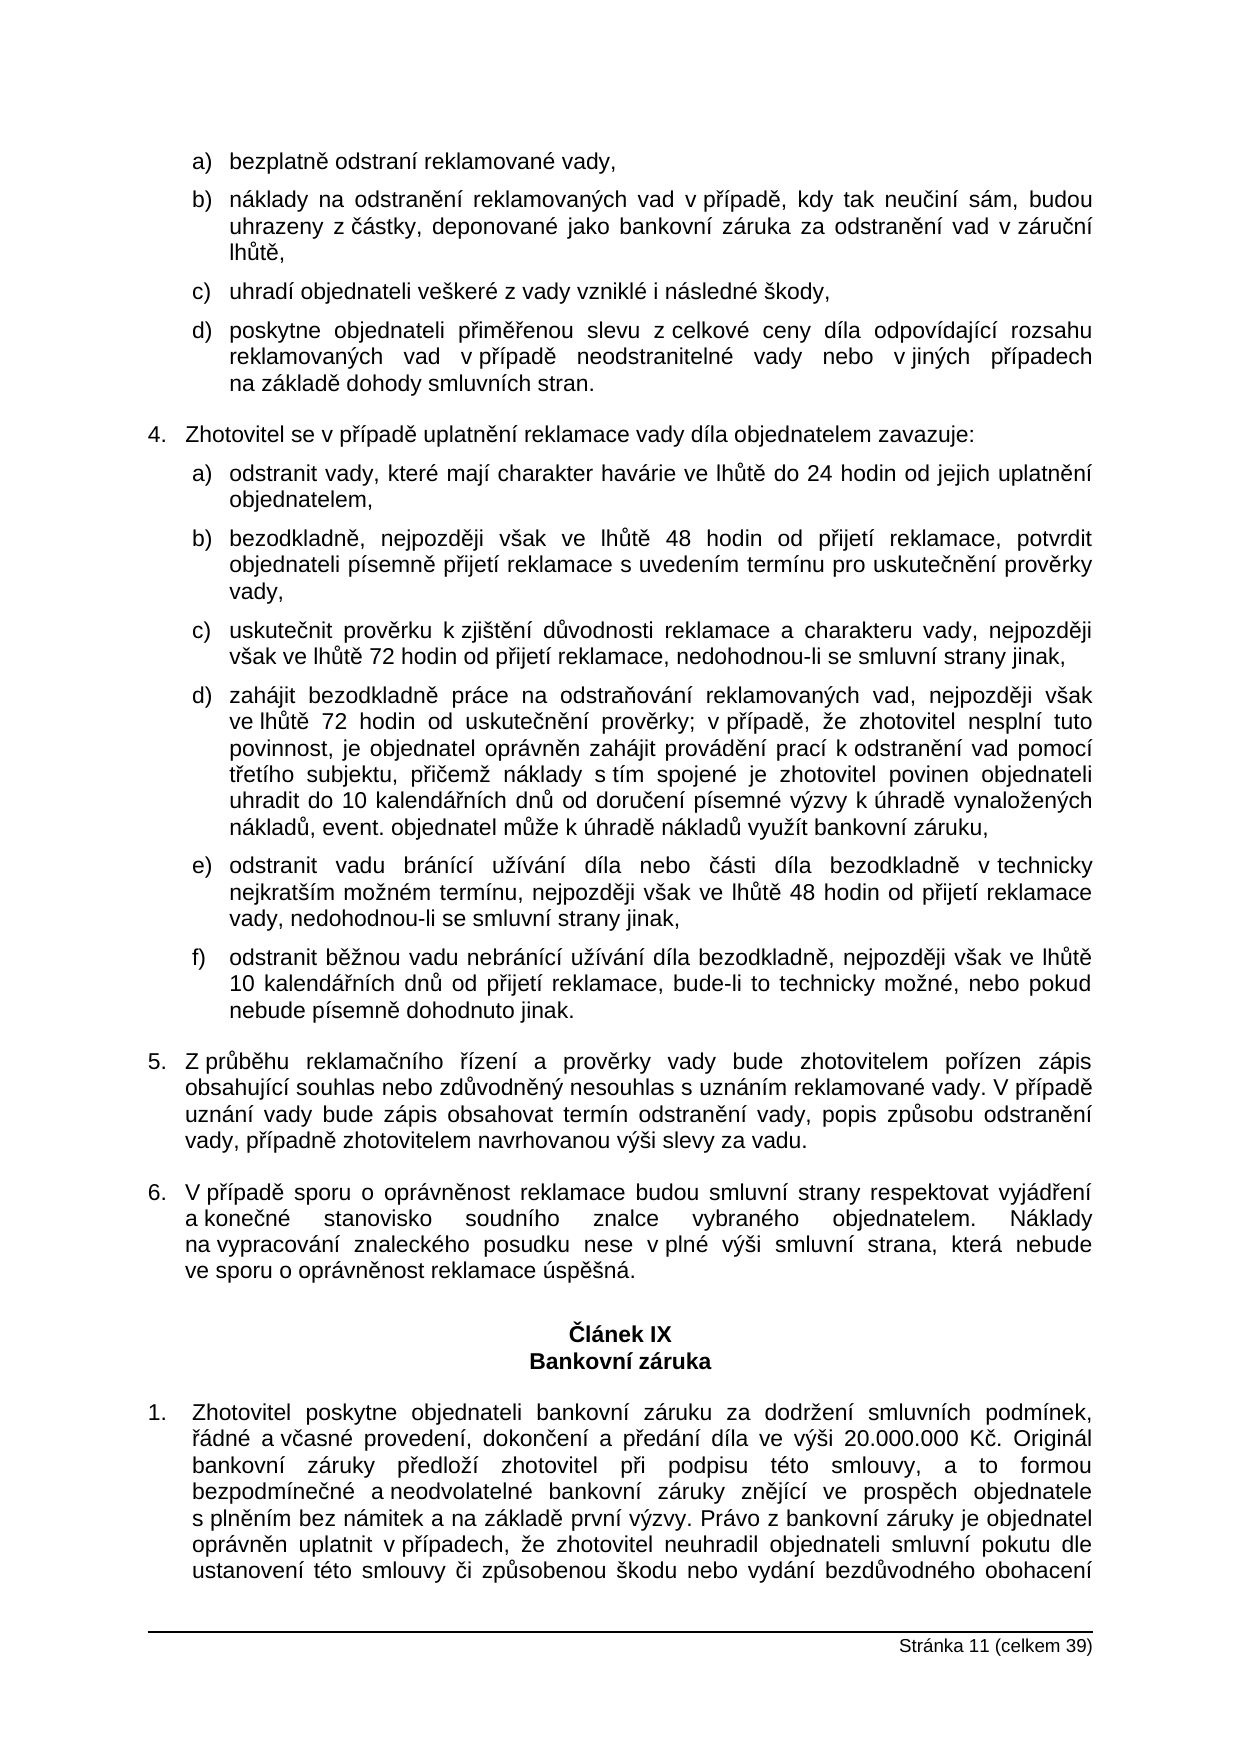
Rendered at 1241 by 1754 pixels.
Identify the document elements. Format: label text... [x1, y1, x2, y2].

list odstranit vadu bránící užívání díla nebo části díla bezodkladně v technicky nejkratším možném termínu, nejpozději však ve lhůtě 48 hodin od přijetí reklamace vady, nedohodnou-li se smluvní strany jinak, [192, 852, 1093, 931]
list bezplatně odstraní reklamované vady, [192, 148, 1093, 174]
list odstranit vady, které mají charakter havárie ve lhůtě do 24 hodin od jejich uplatnění objednatelem, [192, 460, 1093, 512]
text Bankovní záruka [148, 1348, 1093, 1374]
list V případě sporu o oprávněnost reklamace budou smluvní strany respektovat vyjádření a konečné stanovisko soudního znalce vybraného objednatelem. Náklady na vypracování znaleckého posudku nese v plné výši smluvní strana, která nebude ve sporu o oprávněnost reklamace úspěšná. [148, 1178, 1093, 1284]
list Z průběhu reklamačního řízení a prověrky vady bude zhotovitelem pořízen zápis obsahující souhlas nebo zdůvodněný nesouhlas s uznáním reklamované vady. V případě uznání vady bude zápis obsahovat termín odstranění vady, popis způsobu odstranění vady, případně zhotovitelem navrhovanou výši slevy za vadu. [148, 1048, 1093, 1153]
list uskutečnit prověrku k zjištění důvodnosti reklamace a charakteru vady, nejpozději však ve lhůtě 72 hodin od přijetí reklamace, nedohodnou-li se smluvní strany jinak, [192, 617, 1093, 669]
list náklady na odstranění reklamovaných vad v případě, kdy tak neučiní sám, budou uhrazeny z částky, deponované jako bankovní záruka za odstranění vad v záruční lhůtě, [192, 186, 1093, 266]
list bezodkladně, nejpozději však ve lhůtě 48 hodin od přijetí reklamace, potvrdit objednateli písemně přijetí reklamace s uvedením termínu pro uskutečnění prověrky vady, [192, 525, 1093, 604]
list odstranit běžnou vadu nebránící užívání díla bezodkladně, nejpozději však ve lhůtě 10 kalendářních dnů od přijetí reklamace, bude-li to technicky možné, nebo pokud nebude písemně dohodnuto jinak. [192, 944, 1093, 1023]
list poskytne objednateli přiměřenou slevu z celkové ceny díla odpovídající rozsahu reklamovaných vad v případě neodstranitelné vady nebo v jiných případech na základě dohody smluvních stran. [192, 317, 1093, 396]
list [148, 1399, 1093, 1583]
list Zhotovitel se v případě uplatnění reklamace vady díla objednatelem zavazuje: [148, 421, 1093, 447]
text Článek IX [148, 1321, 1093, 1348]
list uhradí objednateli veškeré z vady vzniklé i následné škody, [192, 278, 1093, 304]
list zahájit bezodkladně práce na odstraňování reklamovaných vad, nejpozději však ve lhůtě 72 hodin od uskutečnění prověrky; v případě, že zhotovitel nesplní tuto povinnost, je objednatel oprávněn zahájit provádění prací k odstranění vad pomocí třetího subjektu, přičemž náklady s tím spojené je zhotovitel povinen objednateli uhradit do 10 kalendářních dnů od doručení písemné výzvy k úhradě vynaložených nákladů, event. objednatel může k úhradě nákladů využít bankovní záruku, [192, 682, 1093, 840]
